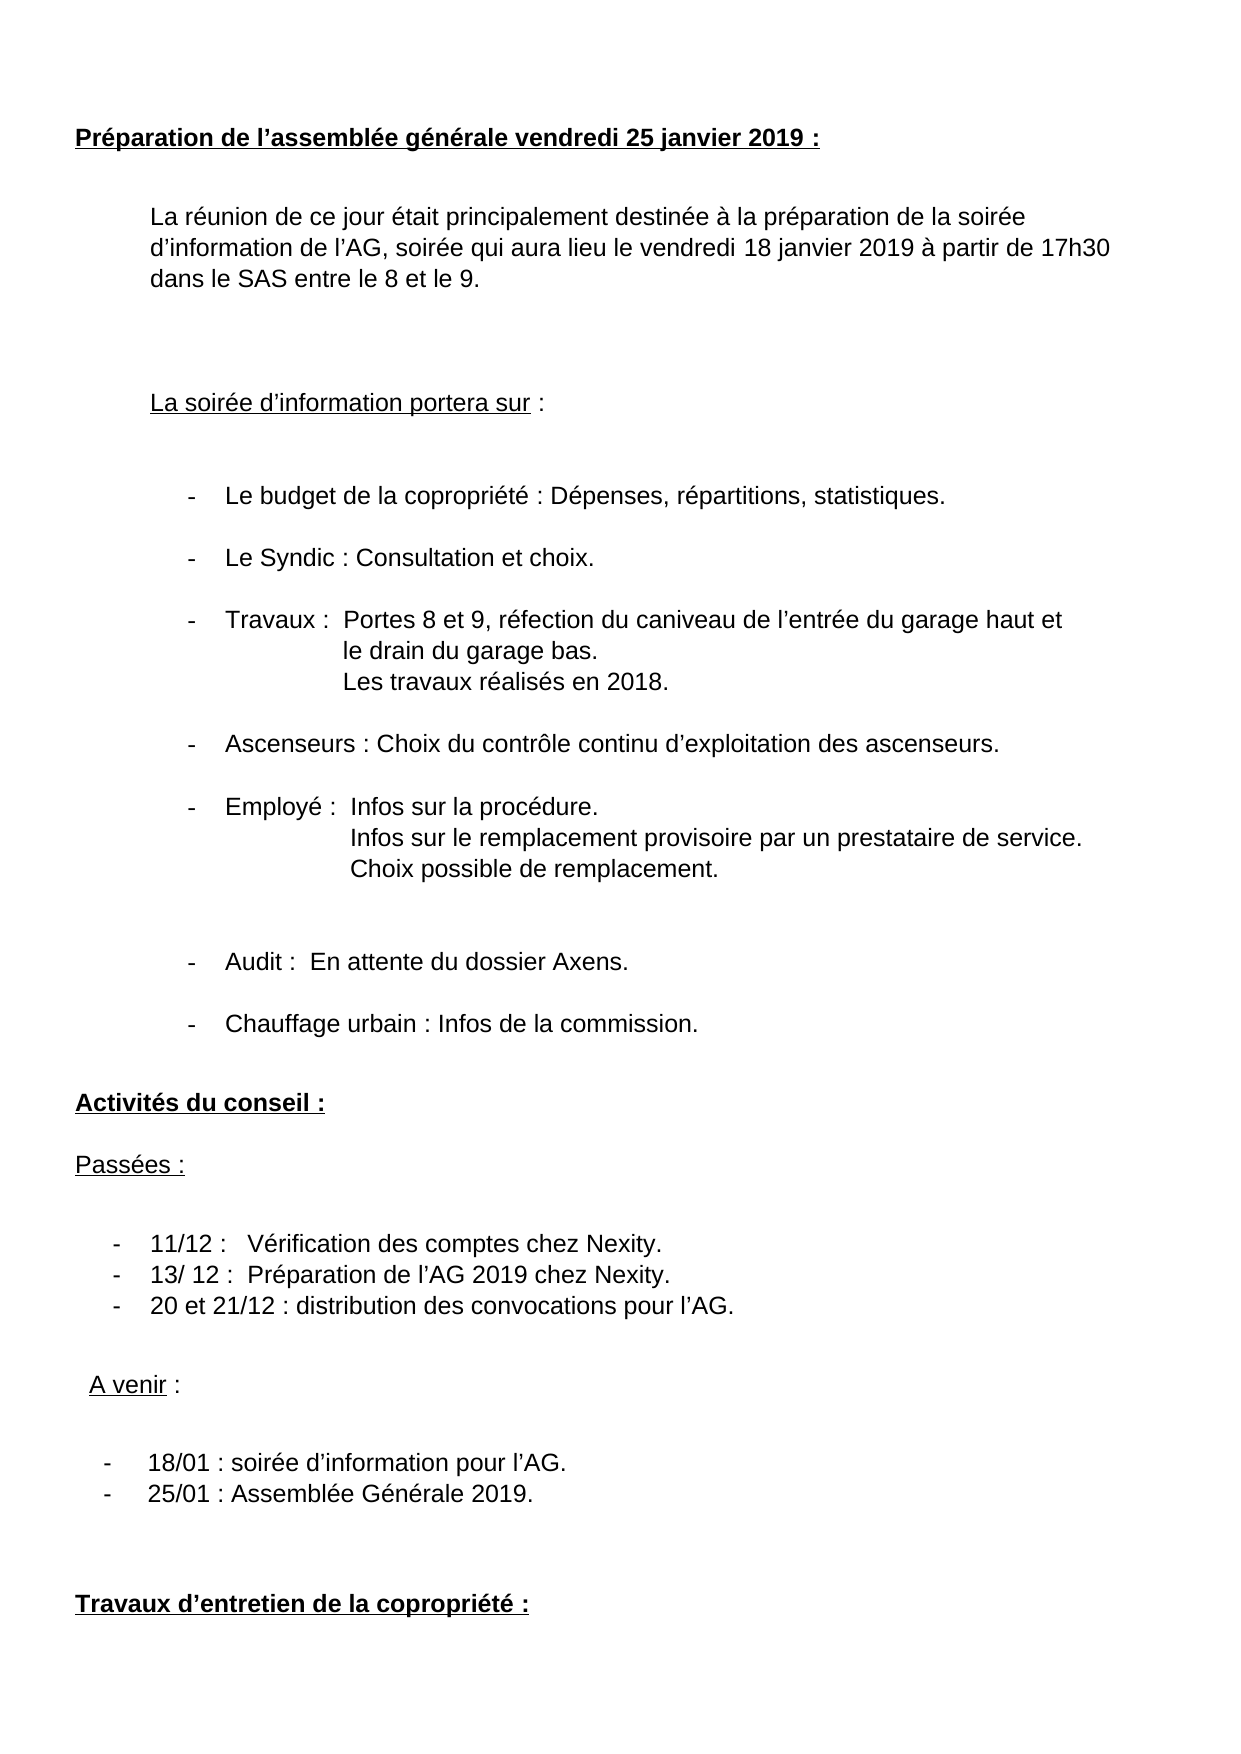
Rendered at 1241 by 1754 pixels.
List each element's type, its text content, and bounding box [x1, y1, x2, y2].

list Employé : Infos sur la procédure. Infos sur le remplacement provisoire par un prestataire de service. Choix possible de remplacement. [187, 792, 1165, 945]
text Activités du conseil : Passées : [75, 1088, 1165, 1210]
list La réunion de ce jour était principalement destinée à la préparation de la soirée d’information de l’AG, soirée qui aura lieu le vendredi 18 janvier 2019 à partir de 17h30 dans le SAS entre le 8 et le 9. [150, 201, 1165, 385]
list Audit : En attente du dossier Axens. [187, 947, 1165, 1007]
list 11/12 : Vérification des comptes chez Nexity. [112, 1229, 1165, 1258]
list Ascenseurs : Choix du contrôle continu d’exploitation des ascenseurs. [187, 729, 1165, 789]
text Travaux d’entretien de la copropriété : [75, 1558, 1165, 1649]
list Le budget de la copropriété : Dépenses, répartitions, statistiques. [187, 481, 1165, 541]
list Travaux : Portes 8 et 9, réfection du caniveau de l’entrée du garage haut et le drain du garage bas. Les travaux réalisés en 2018. [187, 605, 1165, 727]
list 13/ 12 : Préparation de l’AG 2019 chez Nexity. [112, 1260, 1165, 1289]
list Le Syndic : Consultation et choix. [187, 543, 1165, 603]
list Chauffage urbain : Infos de la commission. [187, 1009, 1165, 1069]
text Préparation de l’assemblée générale vendredi 25 janvier 2019 : [75, 123, 1165, 182]
text A venir : [75, 1370, 1165, 1429]
list 25/01 : Assemblée Générale 2019. [103, 1479, 1165, 1539]
list 20 et 21/12 : distribution des convocations pour l’AG. [112, 1291, 1165, 1320]
list La soirée d’information portera sur : [150, 388, 1165, 478]
list 18/01 : soirée d’information pour l’AG. [103, 1448, 1165, 1477]
